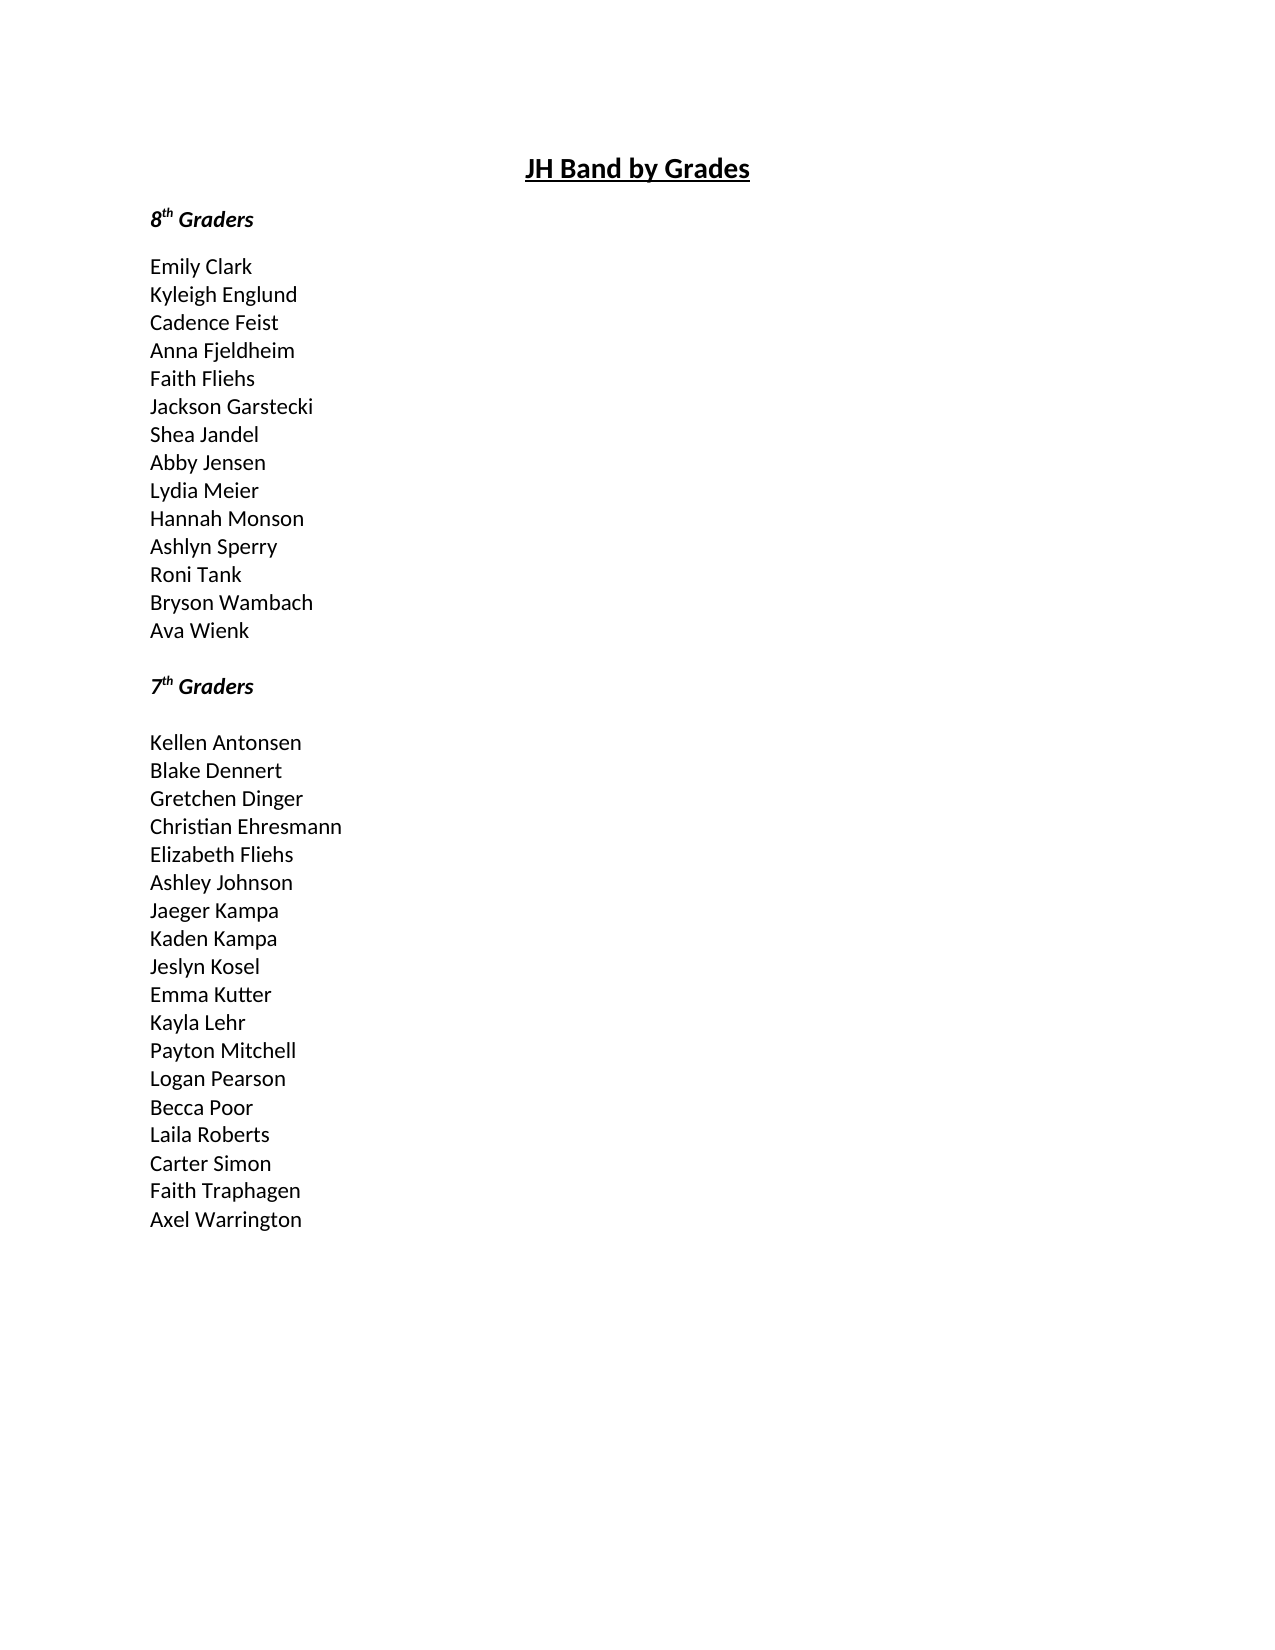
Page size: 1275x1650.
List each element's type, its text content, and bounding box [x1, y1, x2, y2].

text Gretchen Dinger [150, 784, 1125, 812]
text Jaeger Kampa [150, 896, 1125, 924]
text Roni Tank [150, 560, 1125, 588]
text Jeslyn Kosel [150, 952, 1125, 981]
text Cadence Feist [150, 308, 1125, 336]
text Kyleigh Englund [150, 280, 1125, 308]
text Hannah Monson [150, 504, 1125, 532]
text 7th Graders [150, 672, 1125, 700]
text Laila Roberts [150, 1121, 1125, 1149]
text Faith Traphagen [150, 1177, 1125, 1205]
text Carter Simon [150, 1149, 1125, 1177]
text Abby Jensen [150, 448, 1125, 476]
text Kaden Kampa [150, 924, 1125, 952]
text Blake Dennert [150, 756, 1125, 784]
text Elizabeth Fliehs [150, 840, 1125, 868]
text Anna Fjeldheim [150, 336, 1125, 364]
text Christian Ehresmann [150, 812, 1125, 840]
text Ava Wienk [150, 616, 1125, 644]
text Emma Kutter [150, 981, 1125, 1008]
text Ashlyn Sperry [150, 532, 1125, 560]
text Becca Poor [150, 1093, 1125, 1121]
text Kayla Lehr [150, 1008, 1125, 1037]
text JH Band by Grades [150, 150, 1125, 186]
text Kellen Antonsen [150, 728, 1125, 756]
text Axel Warrington [150, 1205, 1125, 1233]
text 8th Graders [150, 205, 1125, 233]
text Ashley Johnson [150, 868, 1125, 896]
text Logan Pearson [150, 1064, 1125, 1093]
text Jackson Garstecki [150, 392, 1125, 420]
text Payton Mitchell [150, 1037, 1125, 1064]
text Bryson Wambach [150, 588, 1125, 616]
text Emily Clark [150, 252, 1125, 280]
text Lydia Meier [150, 476, 1125, 504]
text Shea Jandel [150, 420, 1125, 448]
text Faith Fliehs [150, 364, 1125, 392]
